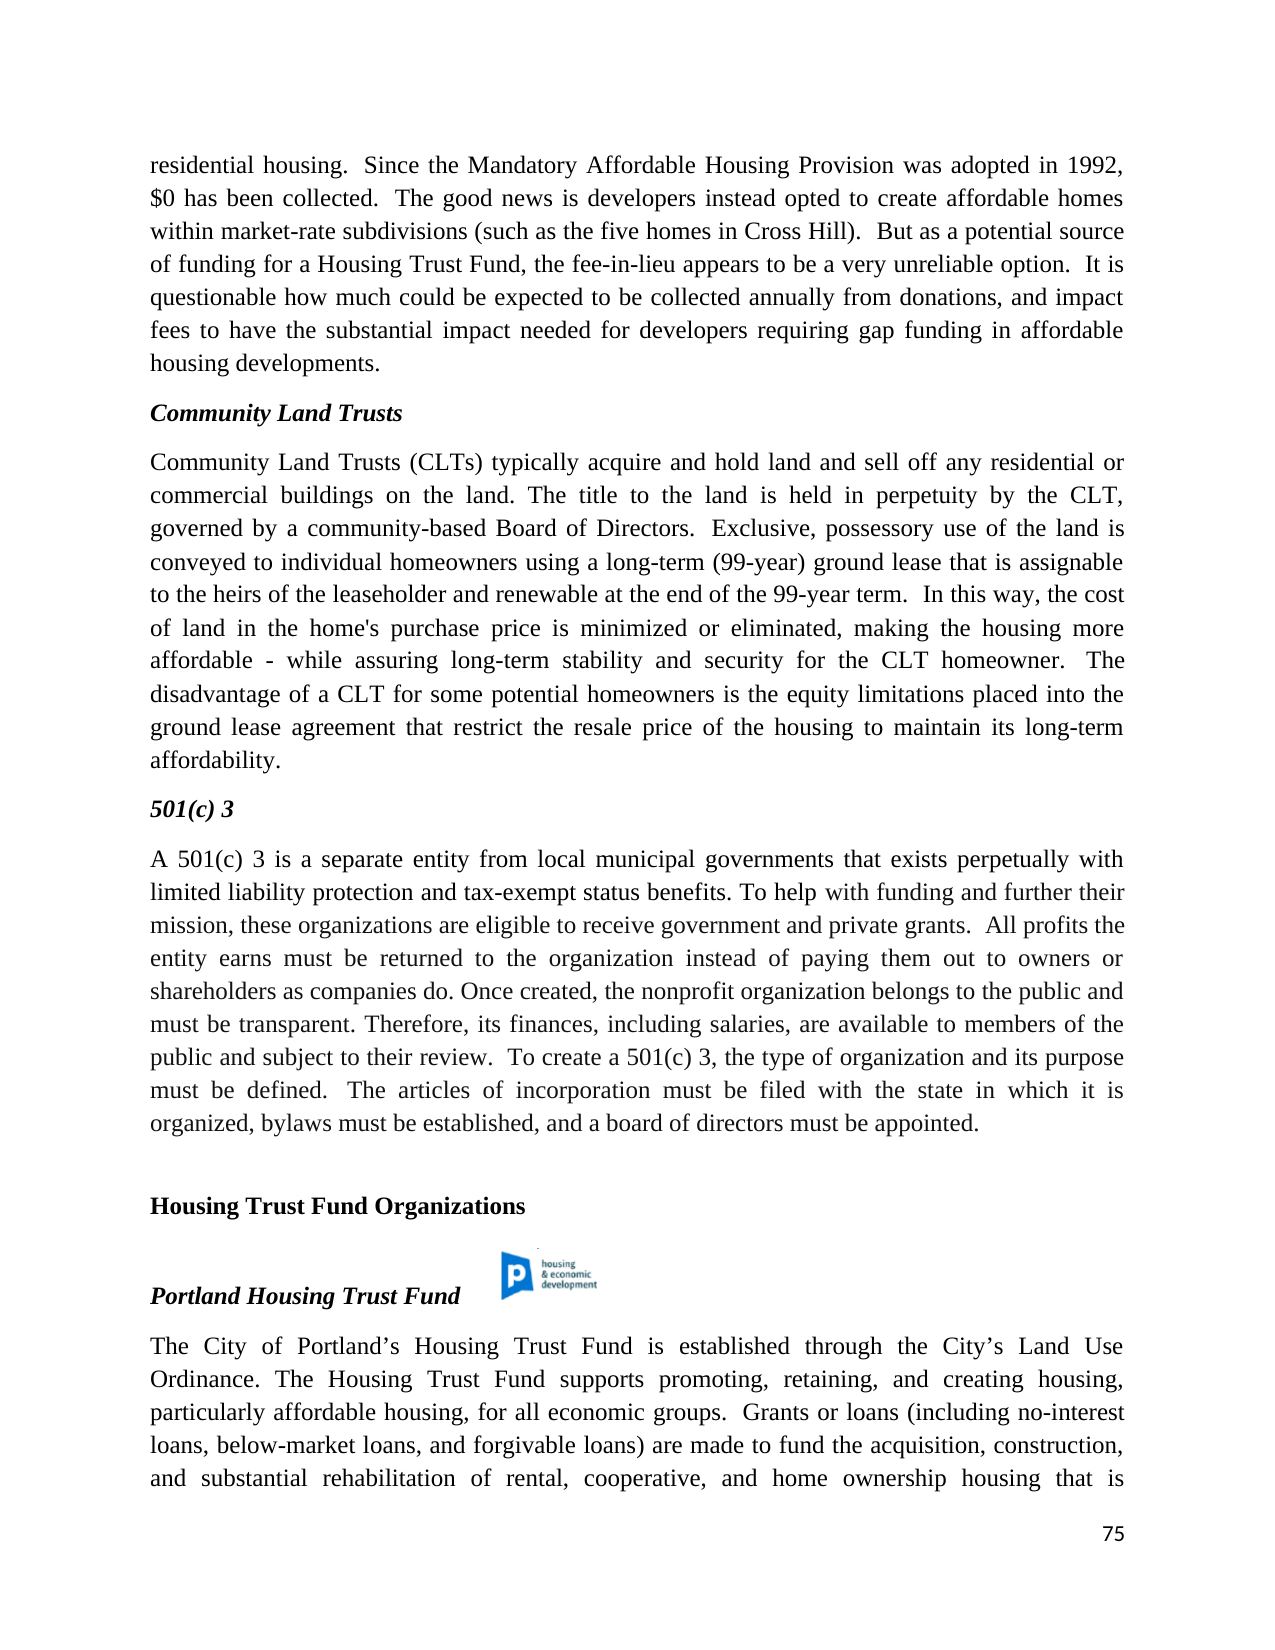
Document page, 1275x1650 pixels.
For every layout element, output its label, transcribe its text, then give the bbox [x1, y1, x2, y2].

text A 501(c) 3 is a separate entity from local municipal governments that exists perpetually with limited liability protection and tax-exempt status benefits. To help with funding and further their mission, these organizations are eligible to receive government and private grants. All profits the entity earns must be returned to the organization instead of paying them out to owners or shareholders as companies do. Once created, the nonprofit organization belongs to the public and must be transparent. Therefore, its finances, including salaries, are available to members of the public and subject to their review. To create a 501(c) 3, the type of organization and its purpose must be defined. The articles of incorporation must be filed with the state in which it is organized, bylaws must be established, and a board of directors must be appointed. [150, 1071, 1125, 1137]
text Housing Trust Fund Organizations [150, 1158, 1125, 1220]
text Portland Housing Trust Fund [150, 1249, 1125, 1310]
text Community Land Trusts [150, 398, 1125, 427]
text A 501(c) 3 is a separate entity from local municipal governments that exists perpetually with limited liability protection and tax-exempt status benefits. To help with funding and further their mission, these organizations are eligible to receive government and private grants. All profits the entity earns must be returned to the organization instead of paying them out to owners or shareholders as companies do. Once created, the nonprofit organization belongs to the public and must be transparent. Therefore, its finances, including salaries, are available to members of the public and subject to their review. To create a 501(c) 3, the type of organization and its purpose must be defined. The articles of incorporation must be filed with the state in which it is organized, bylaws must be established, and a board of directors must be appointed. [150, 844, 1125, 943]
text 501(c) 3 [150, 794, 1125, 823]
text Community Land Trusts (CLTs) typically acquire and hold land and sell off any residential or commercial buildings on the land. The title to the land is held in perpetuity by the CLT, governed by a community-based Board of Directors. Exclusive, possessory use of the land is conveyed to individual homeowners using a long-term (99-year) ground lease that is assignable to the heirs of the leaseholder and renewable at the end of the 99-year term. In this way, the cost of land in the home's purchase price is minimized or eliminated, making the housing more affordable - while assuring long-term stability and security for the CLT homeowner. The disadvantage of a CLT for some potential homeowners is the equity limitations placed into the ground lease agreement that restrict the resale price of the housing to maintain its long-term affordability. [150, 447, 1125, 773]
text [150, 150, 1125, 377]
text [150, 1331, 1125, 1492]
picture [498, 1248, 618, 1305]
